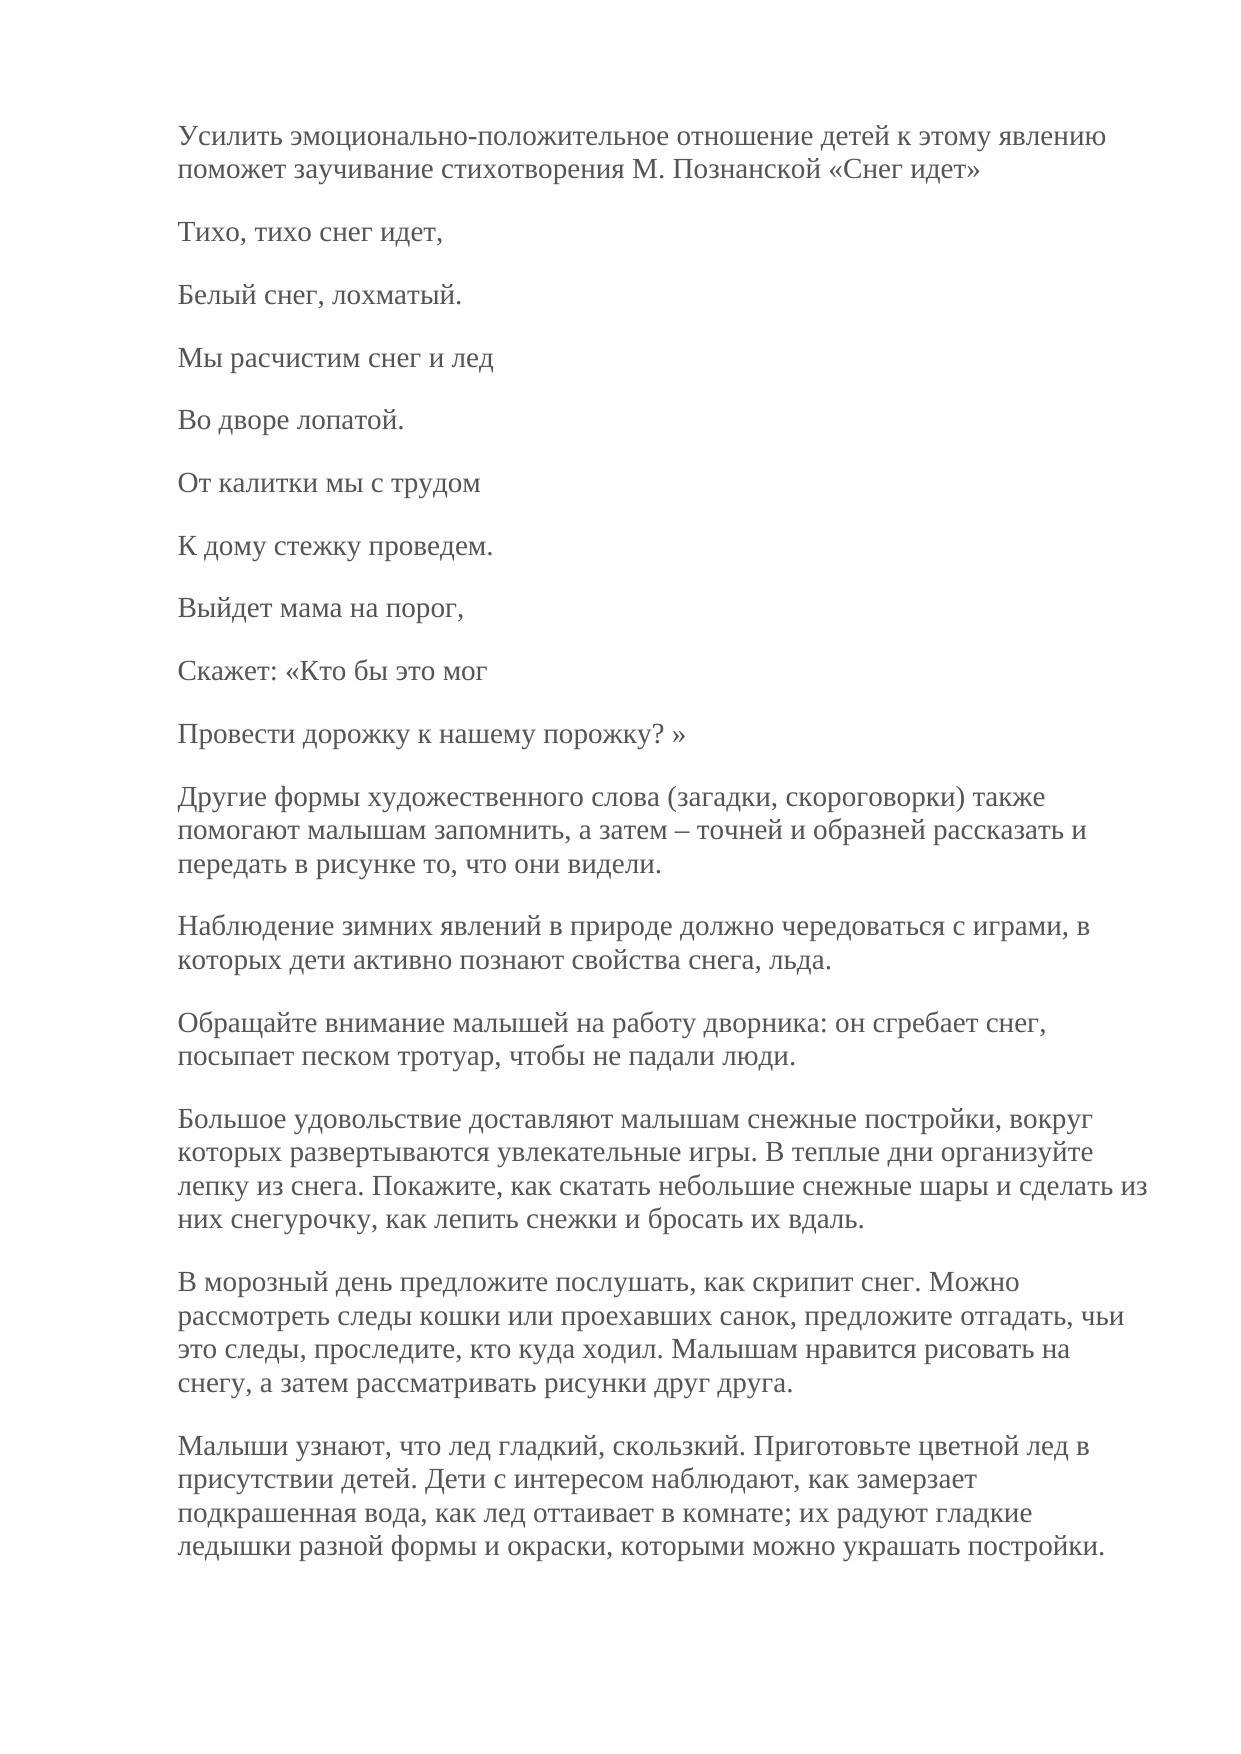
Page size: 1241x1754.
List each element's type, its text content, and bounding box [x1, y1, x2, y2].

text Большое удовольствие доставляют малышам снежные постройки, вокруг которых развертываются увлекательные игры. В теплые дни организуйте лепку из снега. Покажите, как скатать небольшие снежные шары и сделать из них снегурочку, как лепить снежки и бросать их вдаль. [177, 1101, 1152, 1235]
text Другие формы художественного слова (загадки, скороговорки) также помогают малышам запомнить, а затем – точней и образней рассказать и передать в рисунке то, что они видели. [177, 779, 1152, 879]
text Мы расчистим снег и лед [177, 340, 1152, 373]
text Скажет: «Кто бы это мог [177, 653, 1152, 687]
text В морозный день предложите послушать, как скрипит снег. Можно рассмотреть следы кошки или проехавших санок, предложите отгадать, чьи это следы, проследите, кто куда ходил. Малышам нравится рисовать на снегу, а затем рассматривать рисунки друг друга. [177, 1264, 1152, 1398]
text Во дворе лопатой. [177, 402, 1152, 436]
text Наблюдение зимних явлений в природе должно чередоваться с играми, в которых дети активно познают свойства снега, льда. [177, 908, 1152, 976]
text Тихо, тихо снег идет, [177, 214, 1152, 248]
text От калитки мы с трудом [177, 465, 1152, 499]
text Белый снег, лохматый. [177, 277, 1152, 311]
text Обращайте внимание малышей на работу дворника: он сгребает снег, посыпает песком тротуар, чтобы не падали люди. [177, 1005, 1152, 1072]
text Малыши узнают, что лед гладкий, скользкий. Приготовьте цветной лед в присутствии детей. Дети с интересом наблюдают, как замерзает подкрашенная вода, как лед оттаивает в комнате; их радуют гладкие ледышки разной формы и окраски, которыми можно украшать постройки. [177, 1428, 1152, 1562]
text Усилить эмоционально-положительное отношение детей к этому явлению поможет заучивание стихотворения М. Познанской «Снег идет» [177, 118, 1152, 185]
text К дому стежку проведем. [177, 528, 1152, 561]
text Выйдет мама на порог, [177, 591, 1152, 624]
text Провести дорожку к нашему порожку? » [177, 716, 1152, 749]
